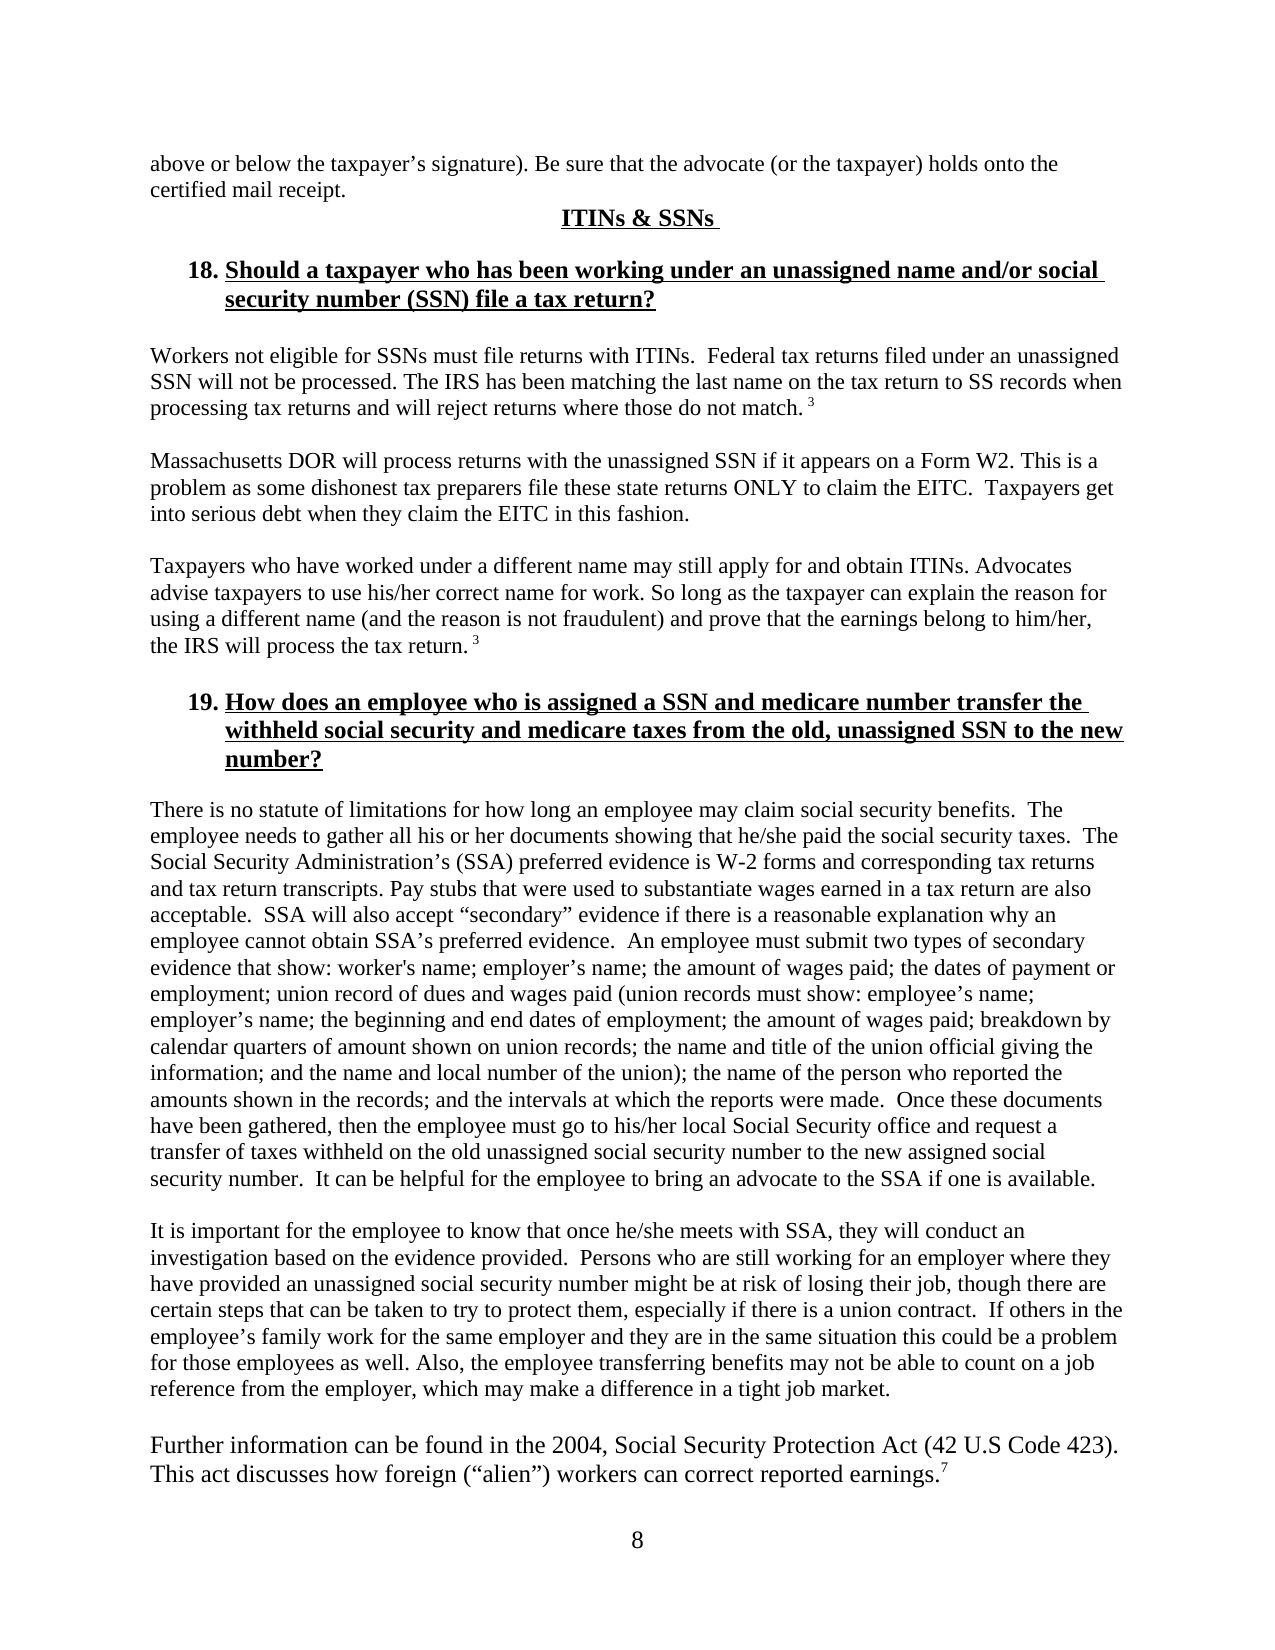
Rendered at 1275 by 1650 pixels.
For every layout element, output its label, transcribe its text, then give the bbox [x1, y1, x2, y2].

list Should a taxpayer who has been working under an unassigned name and/or social security number (SSN) file a tax return? [187, 256, 1125, 313]
subtitle ITINs & SSNs [150, 203, 1125, 231]
text There is no statute of limitations for how long an employee may claim social security benefits. The employee needs to gather all his or her documents showing that he/she paid the social security taxes. The Social Security Administration’s (SSA) preferred evidence is W-2 forms and corresponding tax returns and tax return transcripts. Pay stubs that were used to substantiate wages earned in a tax return are also acceptable. SSA will also accept “secondary” evidence if there is a reasonable explanation why an employee cannot obtain SSA’s preferred evidence. An employee must submit two types of secondary evidence that show: worker's name; employer’s name; the amount of wages paid; the dates of payment or employment; union record of dues and wages paid (union records must show: employee’s name; employer’s name; the beginning and end dates of employment; the amount of wages paid; breakdown by calendar quarters of amount shown on union records; the name and title of the union official giving the information; and the name and local number of the union); the name of the person who reported the amounts shown in the records; and the intervals at which the reports were made. Once these documents have been gathered, then the employee must go to his/her local Social Security office and request a transfer of taxes withheld on the old unassigned social security number to the new assigned social security number. It can be helpful for the employee to bring an advocate to the SSA if one is available. [150, 796, 1125, 1191]
text It is important for the employee to know that once he/she meets with SSA, they will conduct an investigation based on the evidence provided. Persons who are still working for an employer where they have provided an unassigned social security number might be at risk of losing their job, though there are certain steps that can be taken to try to protect them, especially if there is a union contract. If others in the employee’s family work for the same employer and they are in the same situation this could be a problem for those employees as well. Also, the employee transferring benefits may not be able to count on a job reference from the employer, which may make a difference in a tight job market. [150, 1217, 1125, 1402]
subtitle How does an employee who is assigned a SSN and medicare number transfer the withheld social security and medicare taxes from the old, unassigned SSN to the new number? [187, 687, 1125, 773]
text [150, 150, 1125, 203]
text Workers not eligible for SSNs must file returns with ITINs. Federal tax returns filed under an unassigned SSN will not be processed. The IRS has been matching the last name on the tax return to SS records when processing tax returns and will reject returns where those do not match. 3 [150, 342, 1125, 421]
text Further information can be found in the 2004, Social Security Protection Act (42 U.S Code 423). This act discusses how foreign (“alien”) workers can correct reported earnings.7 [150, 1431, 1125, 1488]
text Massachusetts DOR will process returns with the unassigned SSN if it appears on a Form W2. This is a problem as some dishonest tax preparers file these state returns ONLY to claim the EITC. Taxpayers get into serious debt when they claim the EITC in this fashion. [150, 421, 1125, 526]
text Taxpayers who have worked under a different name may still apply for and obtain ITINs. Advocates advise taxpayers to use his/her correct name for work. So long as the taxpayer can explain the reason for using a different name (and the reason is not fraudulent) and prove that the earnings belong to him/her, the IRS will process the tax return. 3 [150, 553, 1125, 658]
